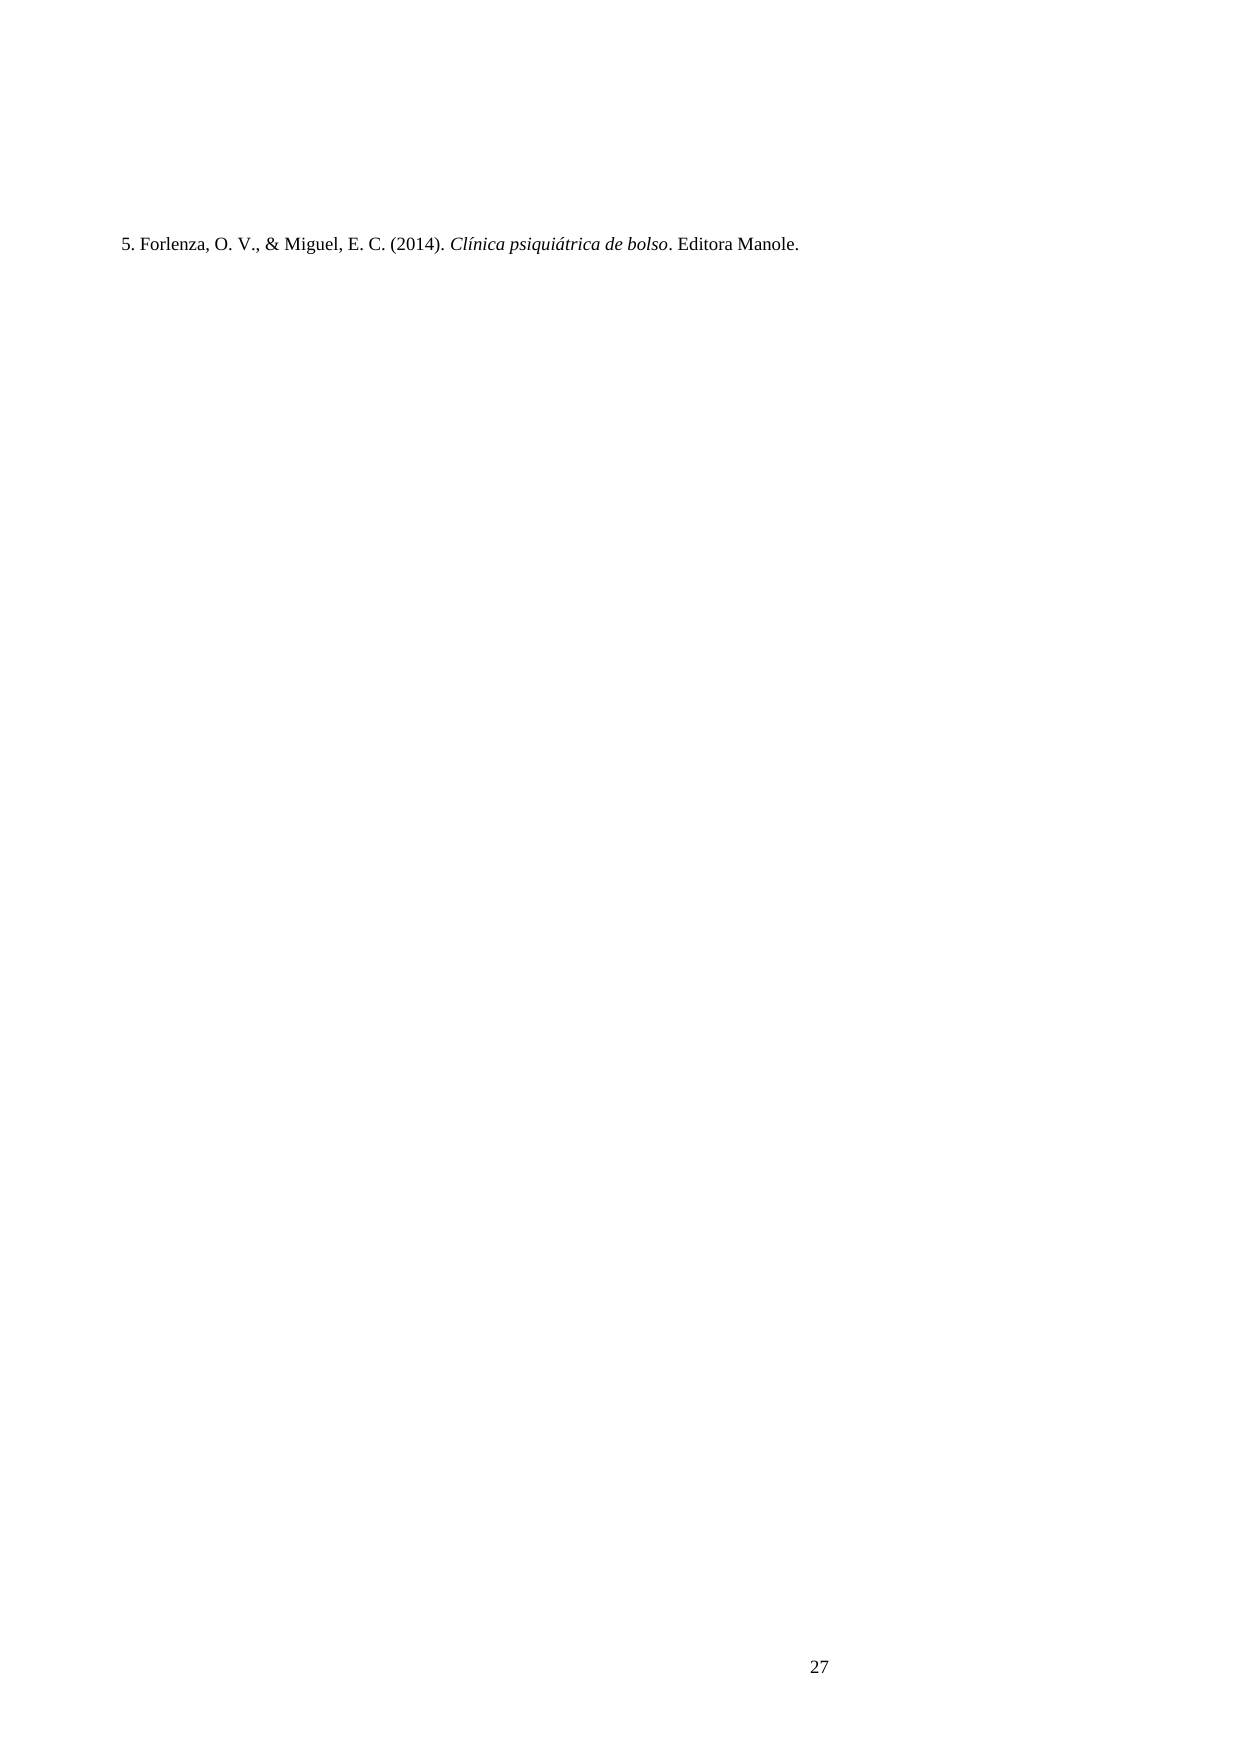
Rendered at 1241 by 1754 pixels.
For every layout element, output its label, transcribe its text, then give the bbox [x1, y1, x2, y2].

list Forlenza, O. V., & Miguel, E. C. (2014). Clínica psiquiátrica de bolso. Editora Manole. [121, 233, 834, 254]
